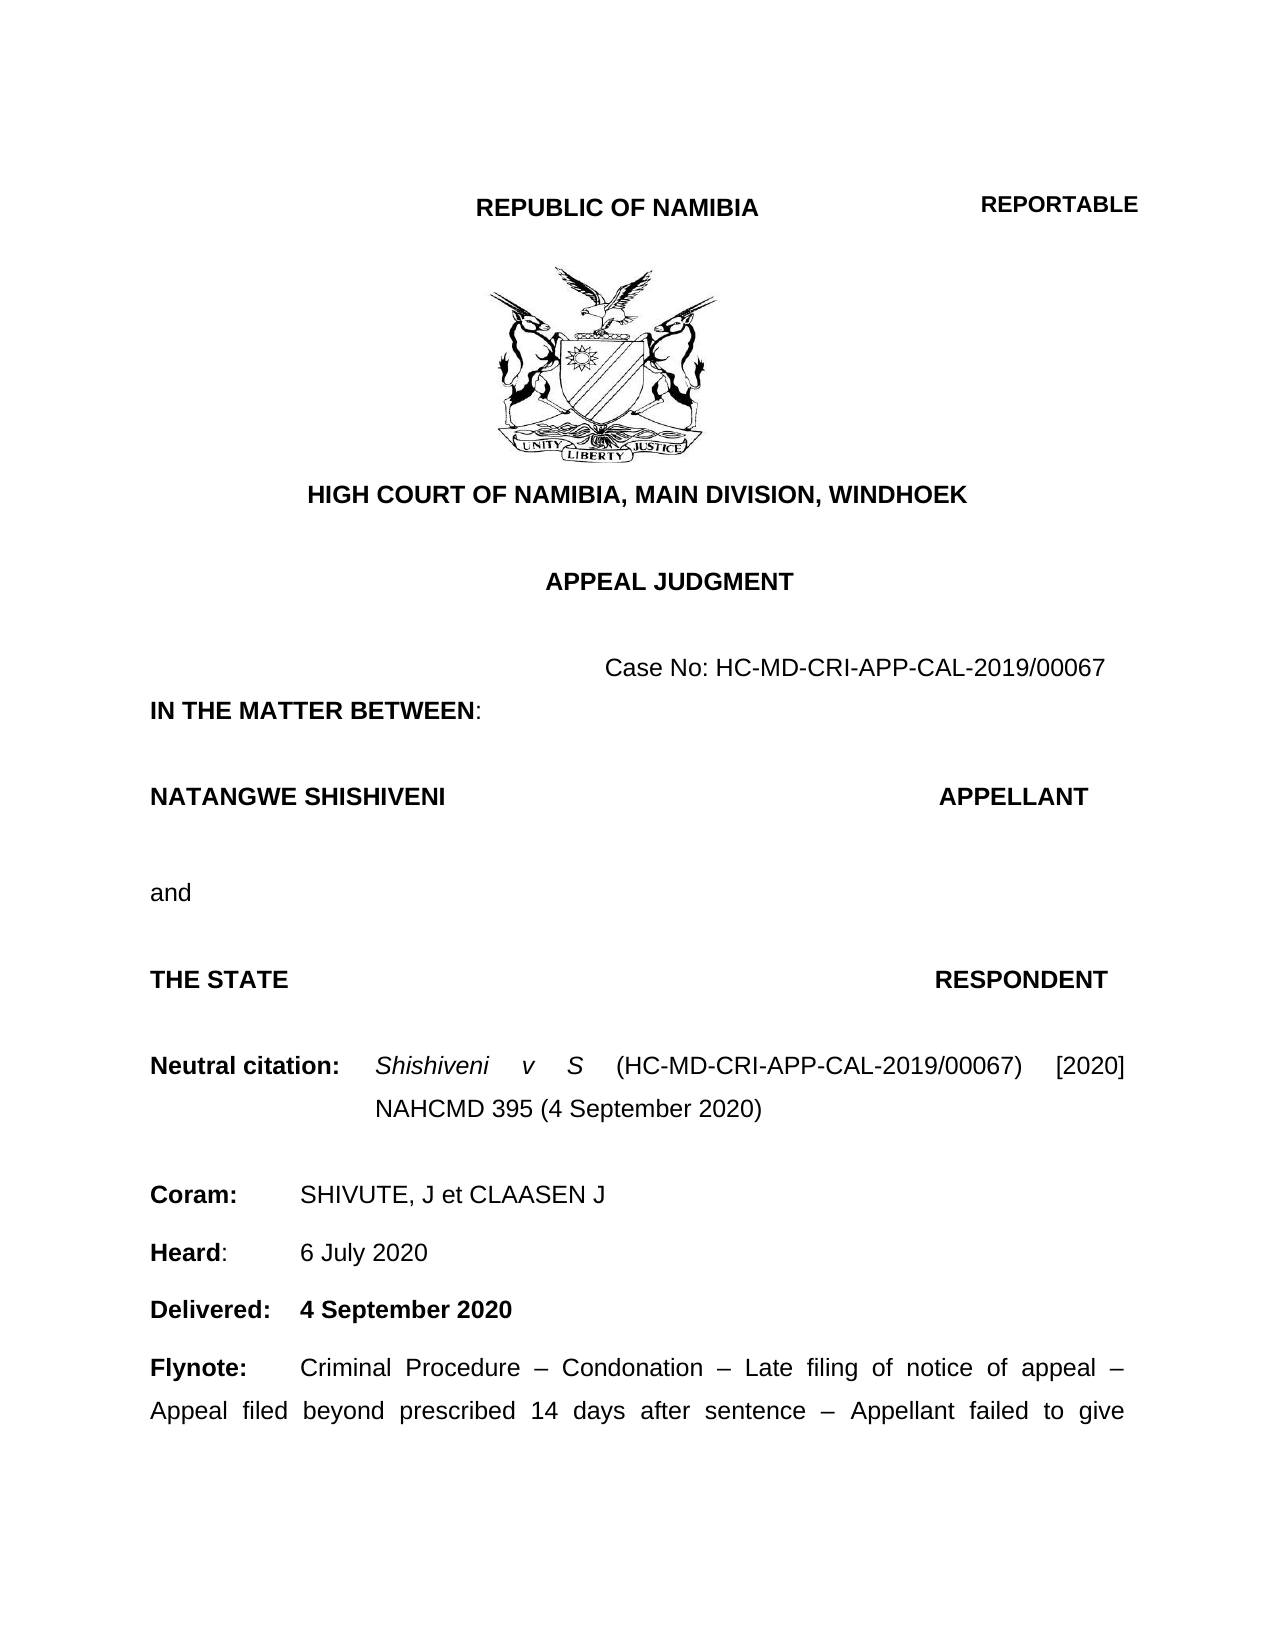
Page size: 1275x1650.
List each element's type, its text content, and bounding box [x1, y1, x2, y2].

text IN THE MATTER BETWEEN: [150, 696, 1125, 725]
subtitle NATANGWE SHISHIVENI APPELLANT [150, 782, 1125, 811]
text REPUBLIC OF NAMIBIA [150, 193, 896, 222]
text and [150, 878, 1125, 907]
picture [478, 254, 728, 473]
text HIGH COURT OF NAMIBIA, MAIN DIVISION, WINDHOEK [150, 480, 1125, 509]
text Neutral citation: Shishiveni v S (HC-MD-CRI-APP-CAL-2019/00067) [2020] NAHCMD 395 (4 September 2020) [150, 1051, 1125, 1123]
text Delivered: 4 September 2020 [150, 1295, 1125, 1324]
text THE STATE RESPONDENT [150, 965, 1125, 993]
text Heard: 6 July 2020 [150, 1238, 1125, 1267]
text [150, 1353, 1125, 1425]
text APPEAL JUDGMENT [150, 567, 1125, 595]
text Coram: SHIVUTE, J et CLAASEN J [150, 1180, 1125, 1209]
text Case No: HC-MD-CRI-APP-CAL-2019/00067 [150, 653, 1125, 682]
